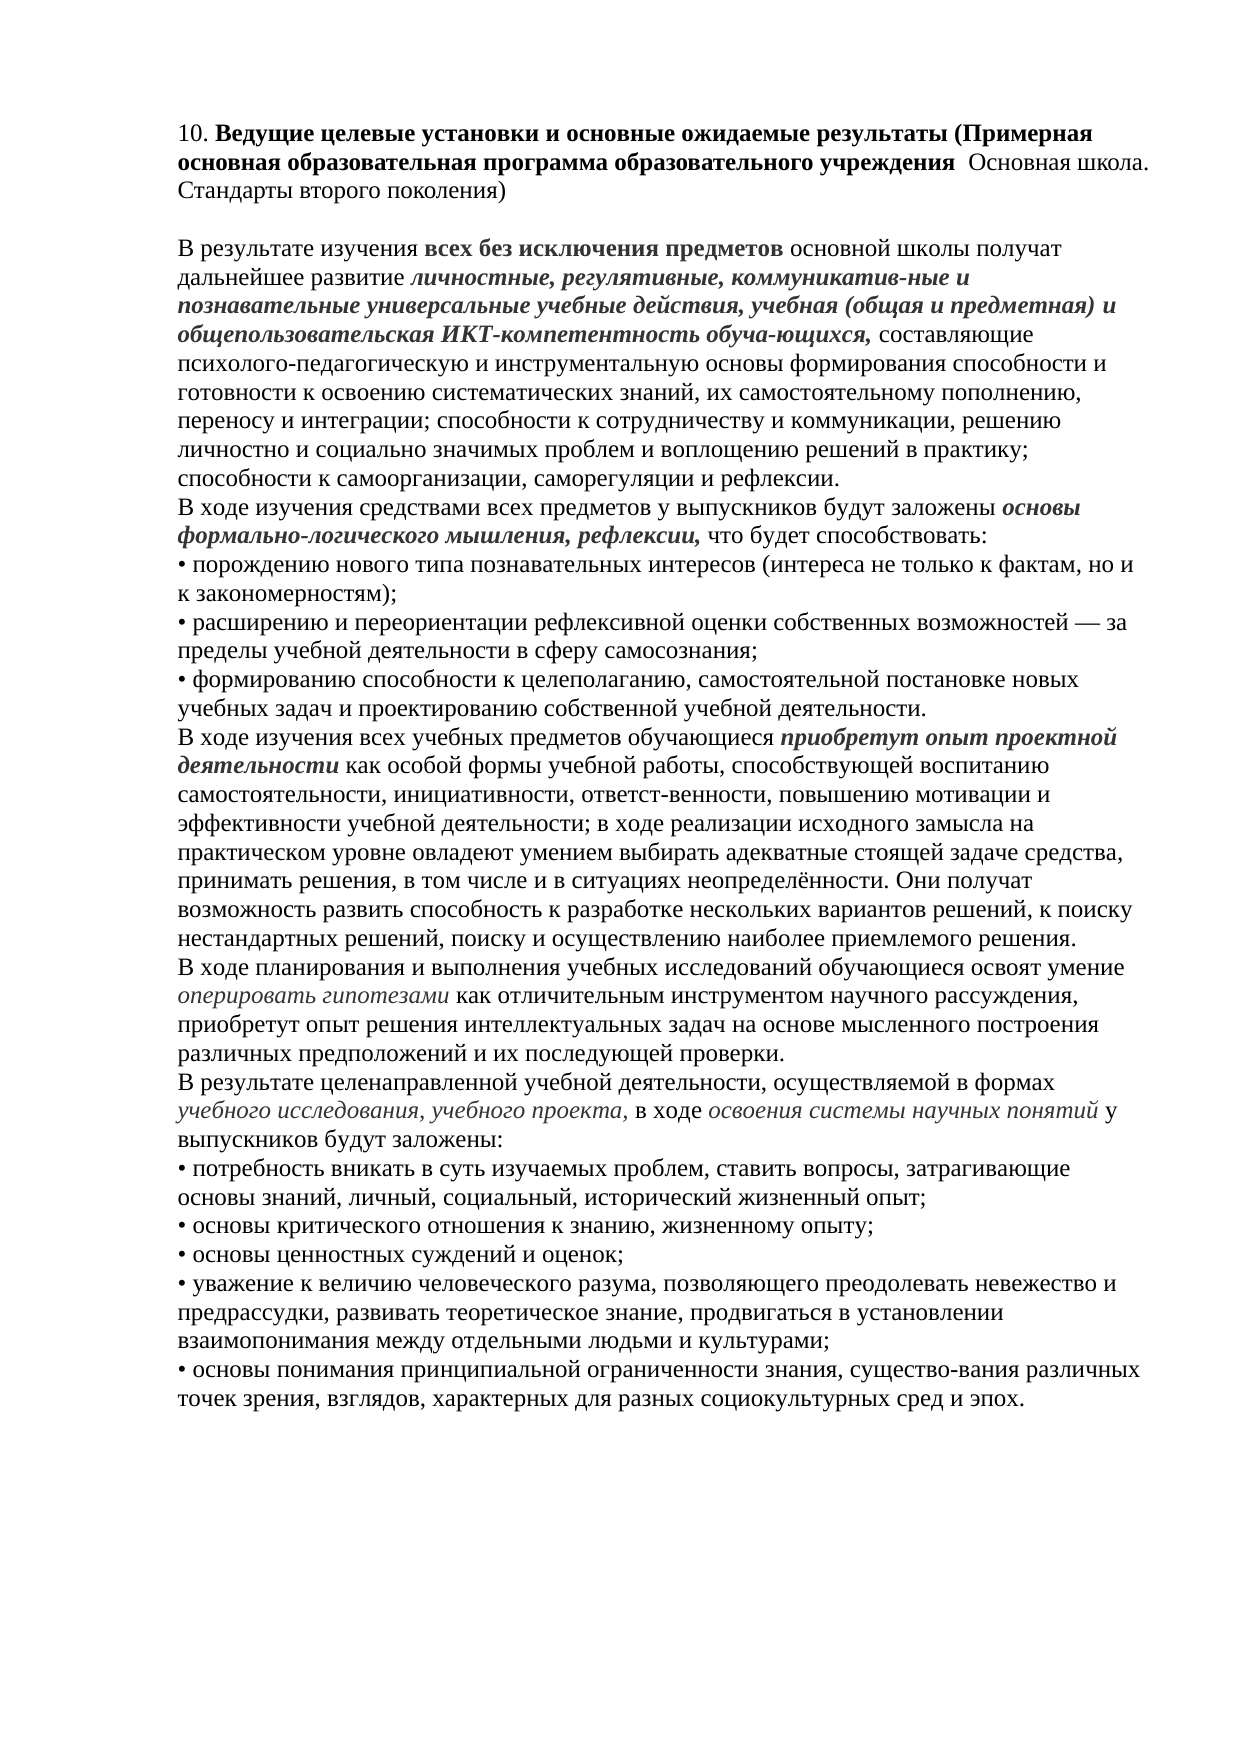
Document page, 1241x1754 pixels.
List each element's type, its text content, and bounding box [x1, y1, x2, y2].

text В результате целенаправленной учебной деятельности, осуществляемой в формах учебного исследования, учебного проекта, в ходе освоения системы научных понятий у выпускников будут заложены: [177, 1067, 1152, 1153]
text 10. Ведущие целевые установки и основные ожидаемые результаты (Примерная основная образовательная программа образовательного учреждения Основная школа. Стандарты второго поколения) [177, 118, 1152, 204]
text • формированию способности к целеполаганию, самостоятельной постановке новых учебных задач и проектированию собственной учебной деятельности. [177, 664, 1152, 722]
text В результате изучения всех без исключения предметов основной школы получат дальнейшее развитие личностные, регулятивные, коммуникатив-ные и познавательные универсальные учебные действия, учебная (общая и предметная) и общепользовательская ИКТ-компетентность обуча-ющихся, составляющие психолого-педагогическую и инструментальную основы формирования способности и готовности к освоению систематических знаний, их самостоятельному пополнению, переносу и интеграции; способности к сотрудничеству и коммуникации, решению личностно и социально значимых проблем и воплощению решений в практику; способности к самоорганизации, саморегуляции и рефлексии. [177, 233, 1152, 492]
text В ходе изучения средствами всех предметов у выпускников будут заложены основы формально-логического мышления, рефлексии, что будет способствовать: [177, 492, 1152, 549]
text • расширению и переориентации рефлексивной оценки собственных возможностей — за пределы учебной деятельности в сферу самосознания; [177, 607, 1152, 664]
text • основы понимания принципиальной ограниченности знания, существо-вания различных точек зрения, взглядов, характерных для разных социокультурных сред и эпох. [177, 1354, 1152, 1412]
text • основы ценностных суждений и оценок; [177, 1239, 1152, 1268]
text • уважение к величию человеческого разума, позволяющего преодолевать невежество и предрассудки, развивать теоретическое знание, продвигаться в установлении взаимопонимания между отдельными людьми и культурами; [177, 1268, 1152, 1354]
text • потребность вникать в суть изучаемых проблем, ставить вопросы, затрагивающие основы знаний, личный, социальный, исторический жизненный опыт; [177, 1153, 1152, 1211]
text В ходе планирования и выполнения учебных исследований обучающиеся освоят умение оперировать гипотезами как отличительным инструментом научного рассуждения, приобретут опыт решения интеллектуальных задач на основе мысленного построения различных предположений и их последующей проверки. [177, 952, 1152, 1067]
text В ходе изучения всех учебных предметов обучающиеся приобретут опыт проектной деятельности как особой формы учебной работы, способствующей воспитанию самостоятельности, инициативности, ответст-венности, повышению мотивации и эффективности учебной деятельности; в ходе реализации исходного замысла на практическом уровне овладеют умением выбирать адекватные стоящей задаче средства, принимать решения, в том числе и в ситуациях неопределённости. Они получат возможность развить способность к разработке нескольких вариантов решений, к поиску нестандартных решений, поиску и осуществлению наиболее приемлемого решения. [177, 722, 1152, 952]
text • порождению нового типа познавательных интересов (интереса не только к фактам, но и к закономерностям); [177, 549, 1152, 607]
text • основы критического отношения к знанию, жизненному опыту; [177, 1211, 1152, 1239]
